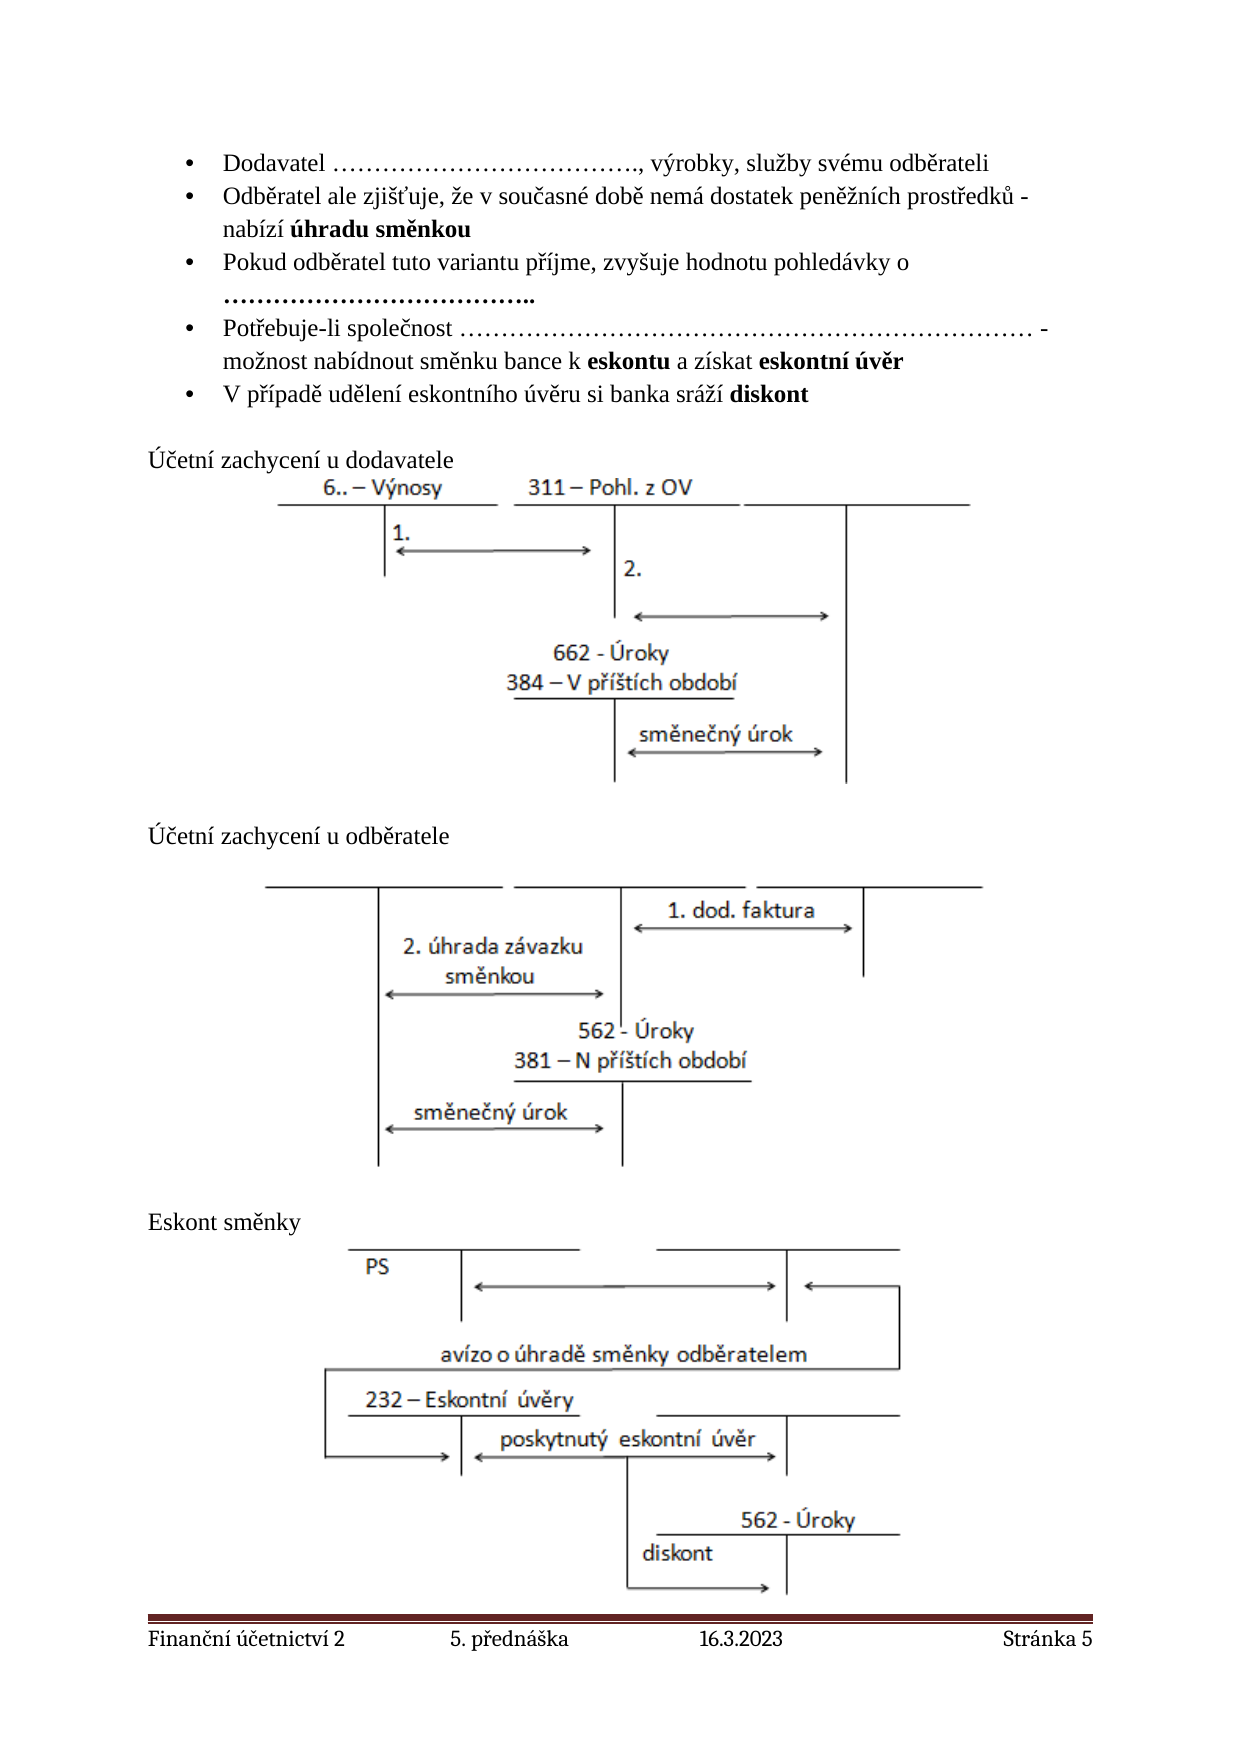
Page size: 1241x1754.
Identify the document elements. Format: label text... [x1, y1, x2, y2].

list Odběratel ale zjišťuje, že v současné době nemá dostatek peněžních prostředků - nabízí úhradu směnkou [185, 181, 1093, 243]
list Dodavatel ………………………………., výrobky, služby svému odběrateli [185, 148, 1093, 176]
picture [245, 1240, 995, 1600]
text Účetní zachycení u dodavatele [148, 445, 1093, 474]
list Potřebuje-li společnost …………………………………………………………… - možnost nabídnout směnku bance k eskontu a získat eskontní úvěr [185, 313, 1093, 375]
list Pokud odběratel tuto variantu příjme, zvyšuje hodnotu pohledávky o ……………………………….. [185, 247, 1093, 309]
picture [245, 478, 995, 784]
picture [245, 854, 995, 1170]
text Účetní zachycení u odběratele [148, 821, 1093, 850]
text Eskont směnky [148, 1207, 1093, 1236]
list V případě udělení eskontního úvěru si banka sráží diskont [185, 379, 1093, 408]
